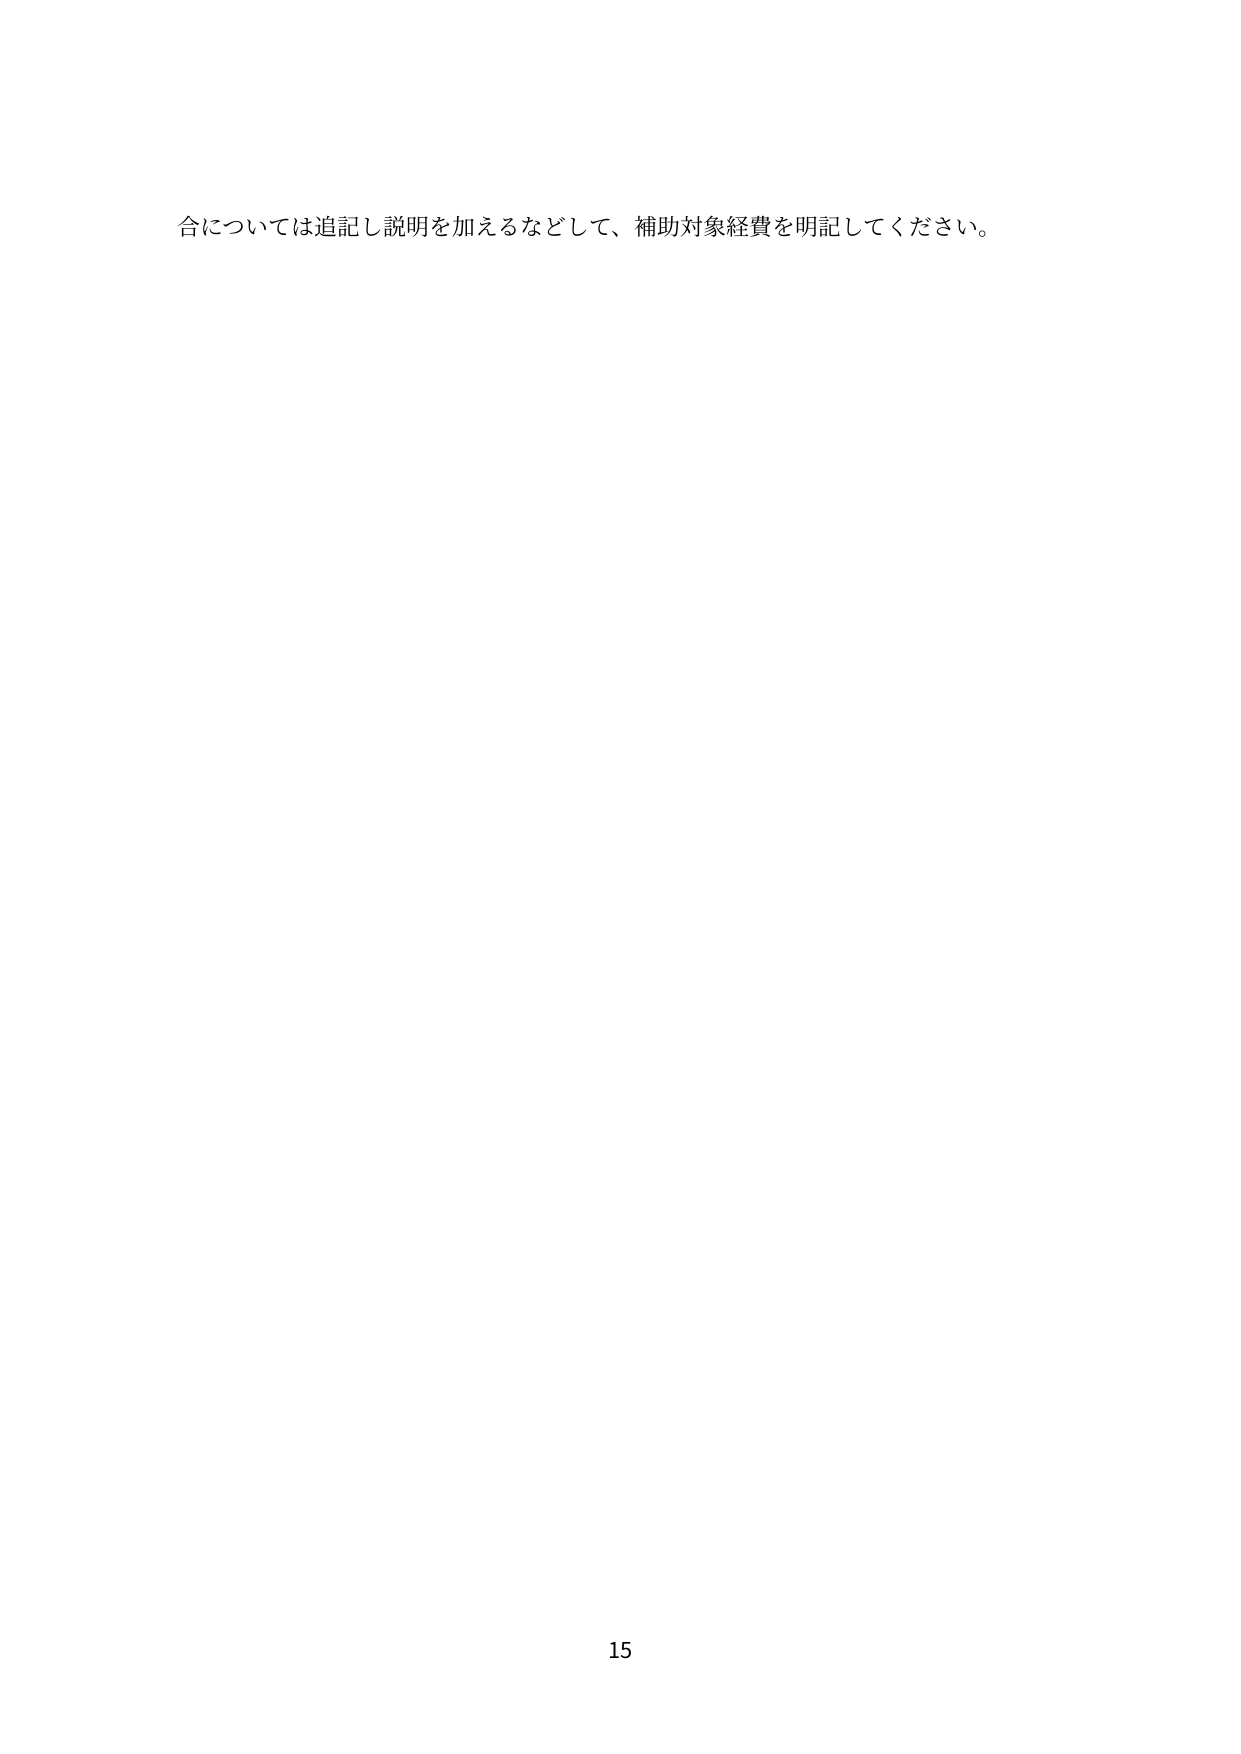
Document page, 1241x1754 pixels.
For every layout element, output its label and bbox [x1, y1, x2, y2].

text [177, 207, 1063, 243]
